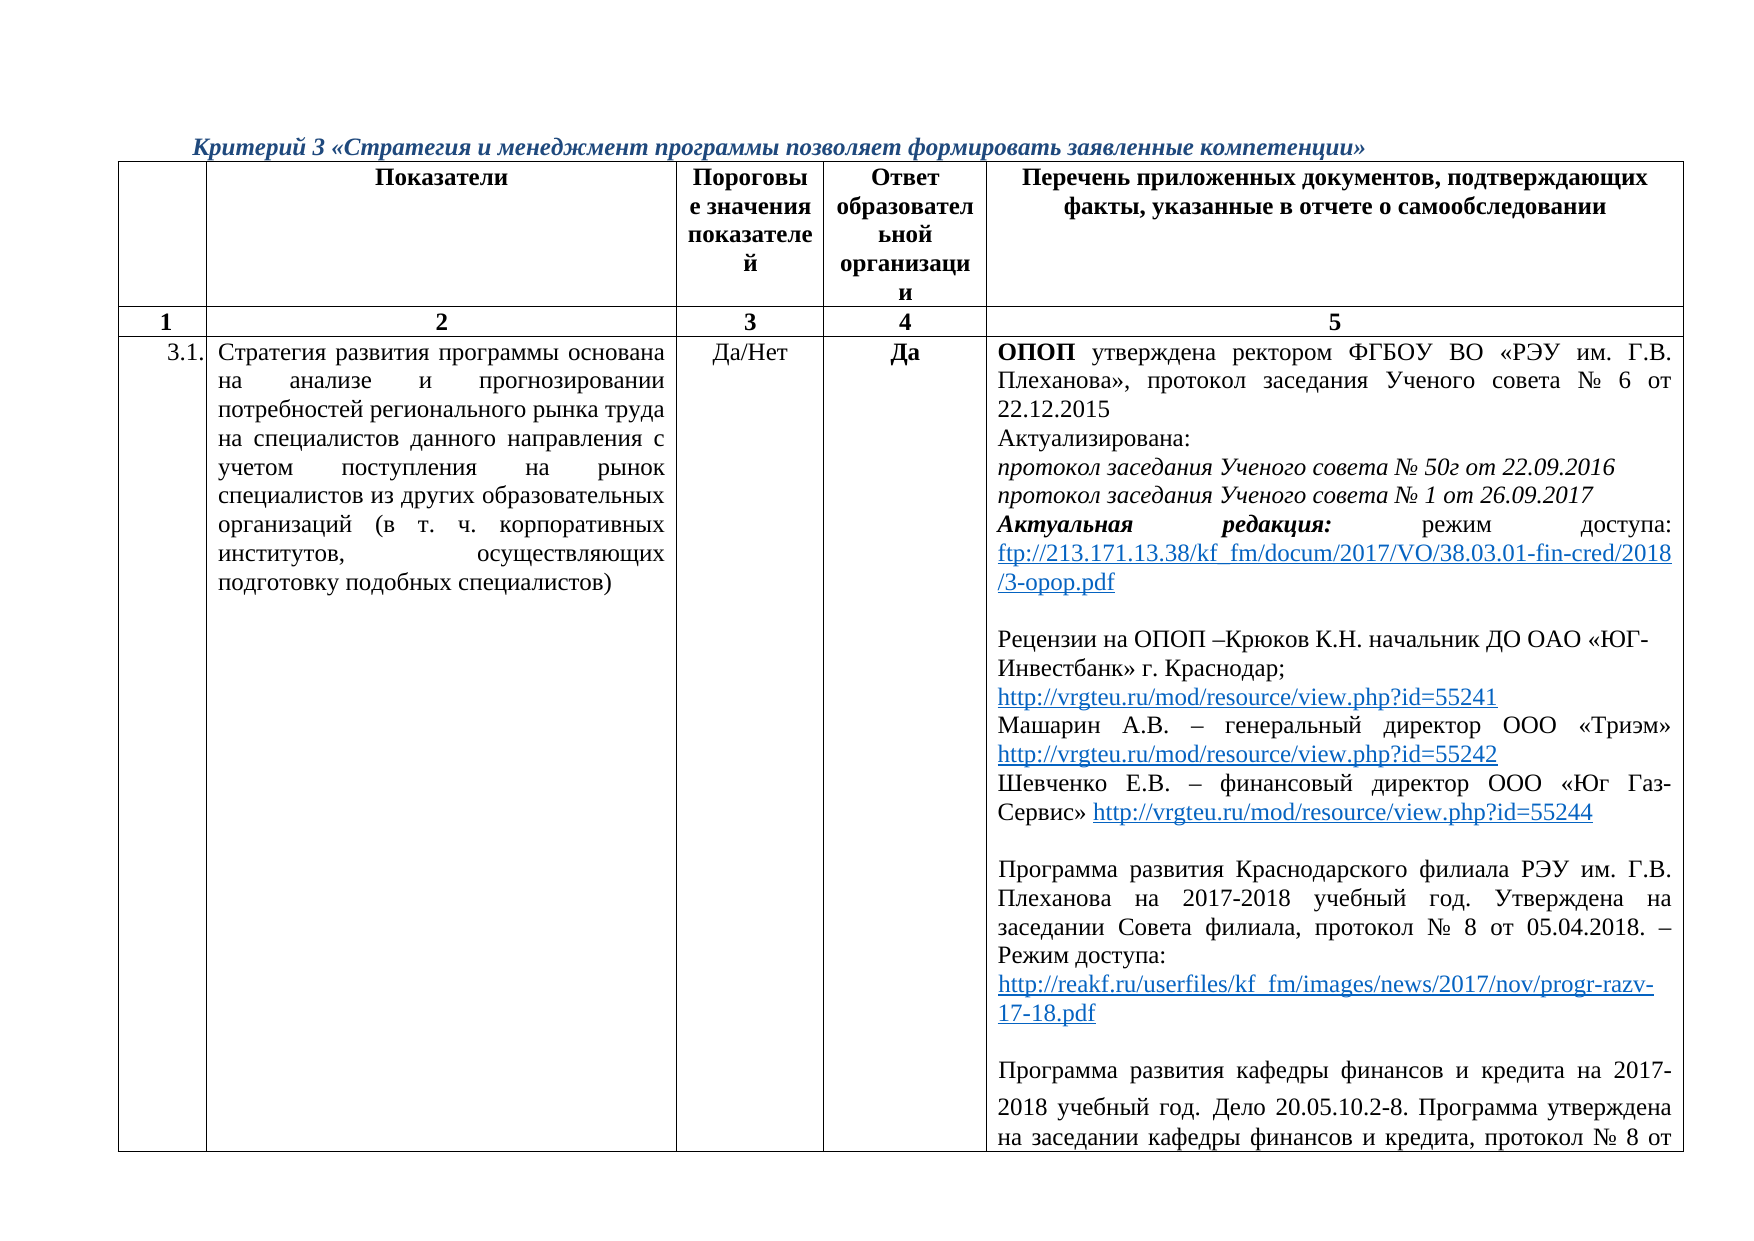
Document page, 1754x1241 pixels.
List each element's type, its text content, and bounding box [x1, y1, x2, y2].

table_header Ответ образовательной организации [824, 162, 986, 306]
table_cell 1 [119, 307, 206, 336]
table_cell 2 [207, 307, 676, 336]
table_cell 3 [677, 307, 823, 336]
text Критерий 3 «Стратегия и менеджмент программы позволяет формировать заявленные компетенции» [118, 132, 1683, 161]
table_cell [119, 337, 206, 1151]
table_header Пороговые значения показателей [677, 162, 823, 306]
table_header Перечень приложенных документов, подтверждающих факты, указанные в отчете о самообследовании [987, 162, 1683, 306]
table_cell Да/Нет [677, 337, 823, 1151]
table_header [119, 162, 206, 306]
table_header Показатели [207, 162, 676, 306]
table_cell Да [824, 337, 986, 1151]
table_cell 5 [987, 307, 1683, 336]
table_cell 4 [824, 307, 986, 336]
